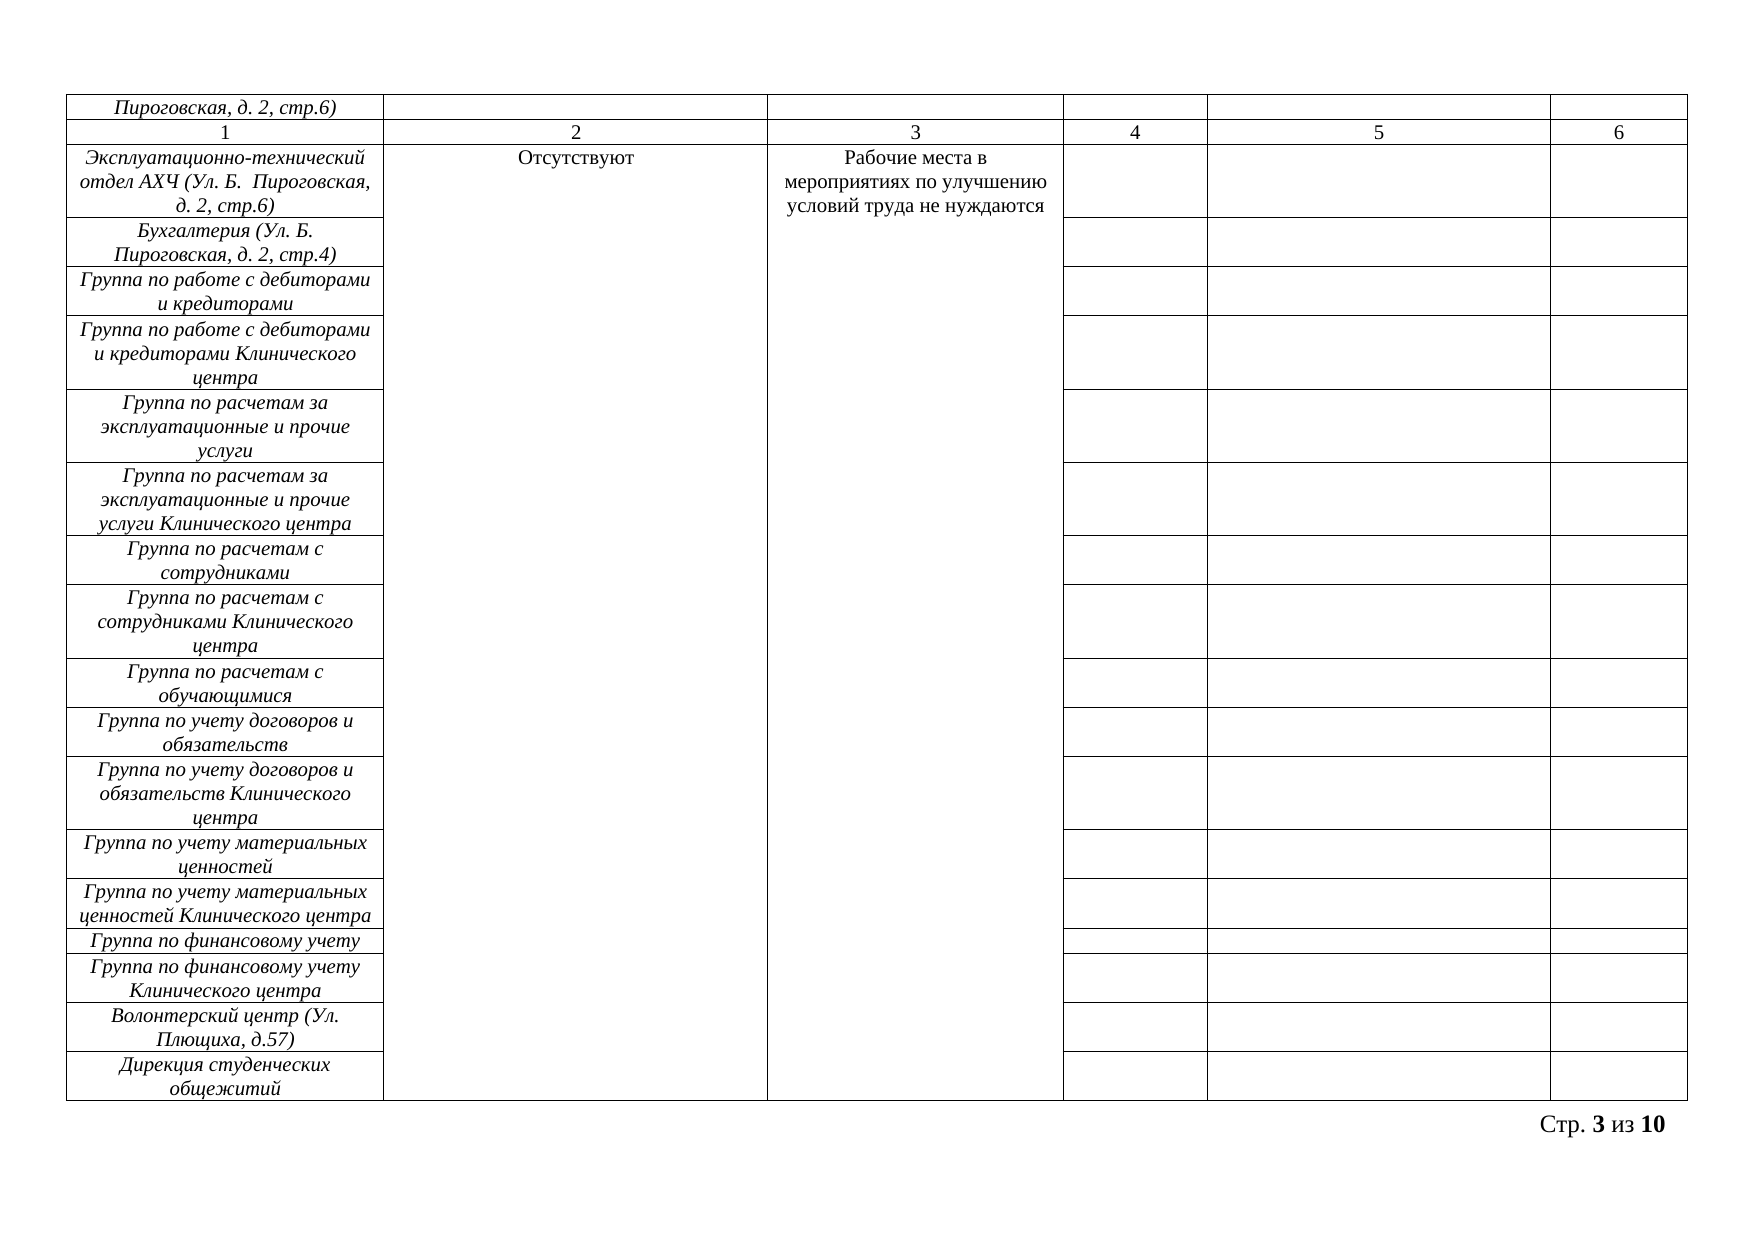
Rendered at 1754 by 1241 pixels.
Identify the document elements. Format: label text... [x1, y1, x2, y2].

table_cell Группа по расчетам с обучающимися [67, 659, 383, 707]
table_cell [1208, 708, 1550, 756]
table_cell Группа по работе с дебиторами и кредиторами [67, 267, 383, 315]
table_cell Эксплуатационно-технический отдел АХЧ (Ул. Б. Пироговская, д. 2, стр.6) [67, 145, 383, 217]
table_cell [1551, 463, 1687, 535]
table_cell [1551, 218, 1687, 266]
table_cell Волонтерский центр (Ул. Плющиха, д.57) [67, 1003, 383, 1051]
table_cell [1551, 267, 1687, 315]
table_cell [1208, 463, 1550, 535]
table_cell [1208, 218, 1550, 266]
table_cell [1551, 954, 1687, 1002]
table_cell [1208, 536, 1550, 584]
table_cell [1551, 145, 1687, 217]
table_cell 1 [67, 120, 383, 144]
table_cell [1208, 267, 1550, 315]
table_cell Группа по финансовому учету [67, 929, 383, 952]
table_cell 6 [1551, 120, 1687, 144]
table_cell [1208, 1003, 1550, 1051]
table_cell [1064, 708, 1207, 756]
table_cell [1208, 1052, 1550, 1100]
table_cell Группа по учету материальных ценностей [67, 830, 383, 878]
table_cell [1208, 390, 1550, 462]
table_cell [1064, 879, 1207, 927]
table_cell [1064, 145, 1207, 217]
table_cell [1551, 659, 1687, 707]
table_cell 3 [768, 120, 1063, 144]
table_cell [1551, 585, 1687, 657]
table_cell [1064, 1003, 1207, 1051]
table_cell [1551, 1003, 1687, 1051]
table_cell [1208, 954, 1550, 1002]
table_cell [1064, 585, 1207, 657]
table_cell [1064, 316, 1207, 389]
table_cell [1551, 95, 1687, 119]
table_cell [1551, 929, 1687, 952]
table_cell [1208, 879, 1550, 927]
table_cell [1064, 95, 1207, 119]
table_cell Группа по расчетам с сотрудниками Клинического центра [67, 585, 383, 657]
table_cell Группа по расчетам с сотрудниками [67, 536, 383, 584]
table_cell [1551, 1052, 1687, 1100]
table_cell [67, 95, 383, 119]
table_cell [1064, 830, 1207, 878]
table_cell 5 [1208, 120, 1550, 144]
table_cell Группа по работе с дебиторами и кредиторами Клинического центра [67, 316, 383, 389]
table_cell Группа по расчетам за эксплуатационные и прочие услуги Клинического центра [67, 463, 383, 535]
table_cell [1551, 830, 1687, 878]
table_cell [1064, 267, 1207, 315]
table_cell [1551, 316, 1687, 389]
table_cell 4 [1064, 120, 1207, 144]
table_cell [1064, 954, 1207, 1002]
table_cell [1064, 659, 1207, 707]
table_cell Дирекция студенческих общежитий [67, 1052, 383, 1100]
table_cell 2 [384, 120, 767, 144]
table_cell [1208, 830, 1550, 878]
table_cell [1208, 145, 1550, 217]
table_cell Бухгалтерия (Ул. Б. Пироговская, д. 2, стр.4) [67, 218, 383, 266]
table_cell [1551, 390, 1687, 462]
table_cell Группа по расчетам за эксплуатационные и прочие услуги [67, 390, 383, 462]
table_cell Группа по учету материальных ценностей Клинического центра [67, 879, 383, 927]
table_cell [1208, 757, 1550, 829]
table_cell [1208, 95, 1550, 119]
table_cell [1551, 879, 1687, 927]
table_cell [1064, 536, 1207, 584]
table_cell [768, 145, 1063, 1100]
table_cell Отсутствуют [384, 145, 767, 1100]
table_cell [1208, 585, 1550, 657]
table_cell Группа по учету договоров и обязательств Клинического центра [67, 757, 383, 829]
table_cell [1064, 218, 1207, 266]
table_cell [1064, 463, 1207, 535]
table_cell [1551, 757, 1687, 829]
table_cell [1208, 659, 1550, 707]
table_cell [1064, 1052, 1207, 1100]
table_cell [1064, 929, 1207, 952]
table_cell [1551, 708, 1687, 756]
table_cell [1551, 536, 1687, 584]
table_cell [1208, 316, 1550, 389]
table_cell [1064, 757, 1207, 829]
table_cell [1064, 390, 1207, 462]
table_cell Группа по финансовому учету Клинического центра [67, 954, 383, 1002]
table_cell Группа по учету договоров и обязательств [67, 708, 383, 756]
table_cell [1208, 929, 1550, 952]
